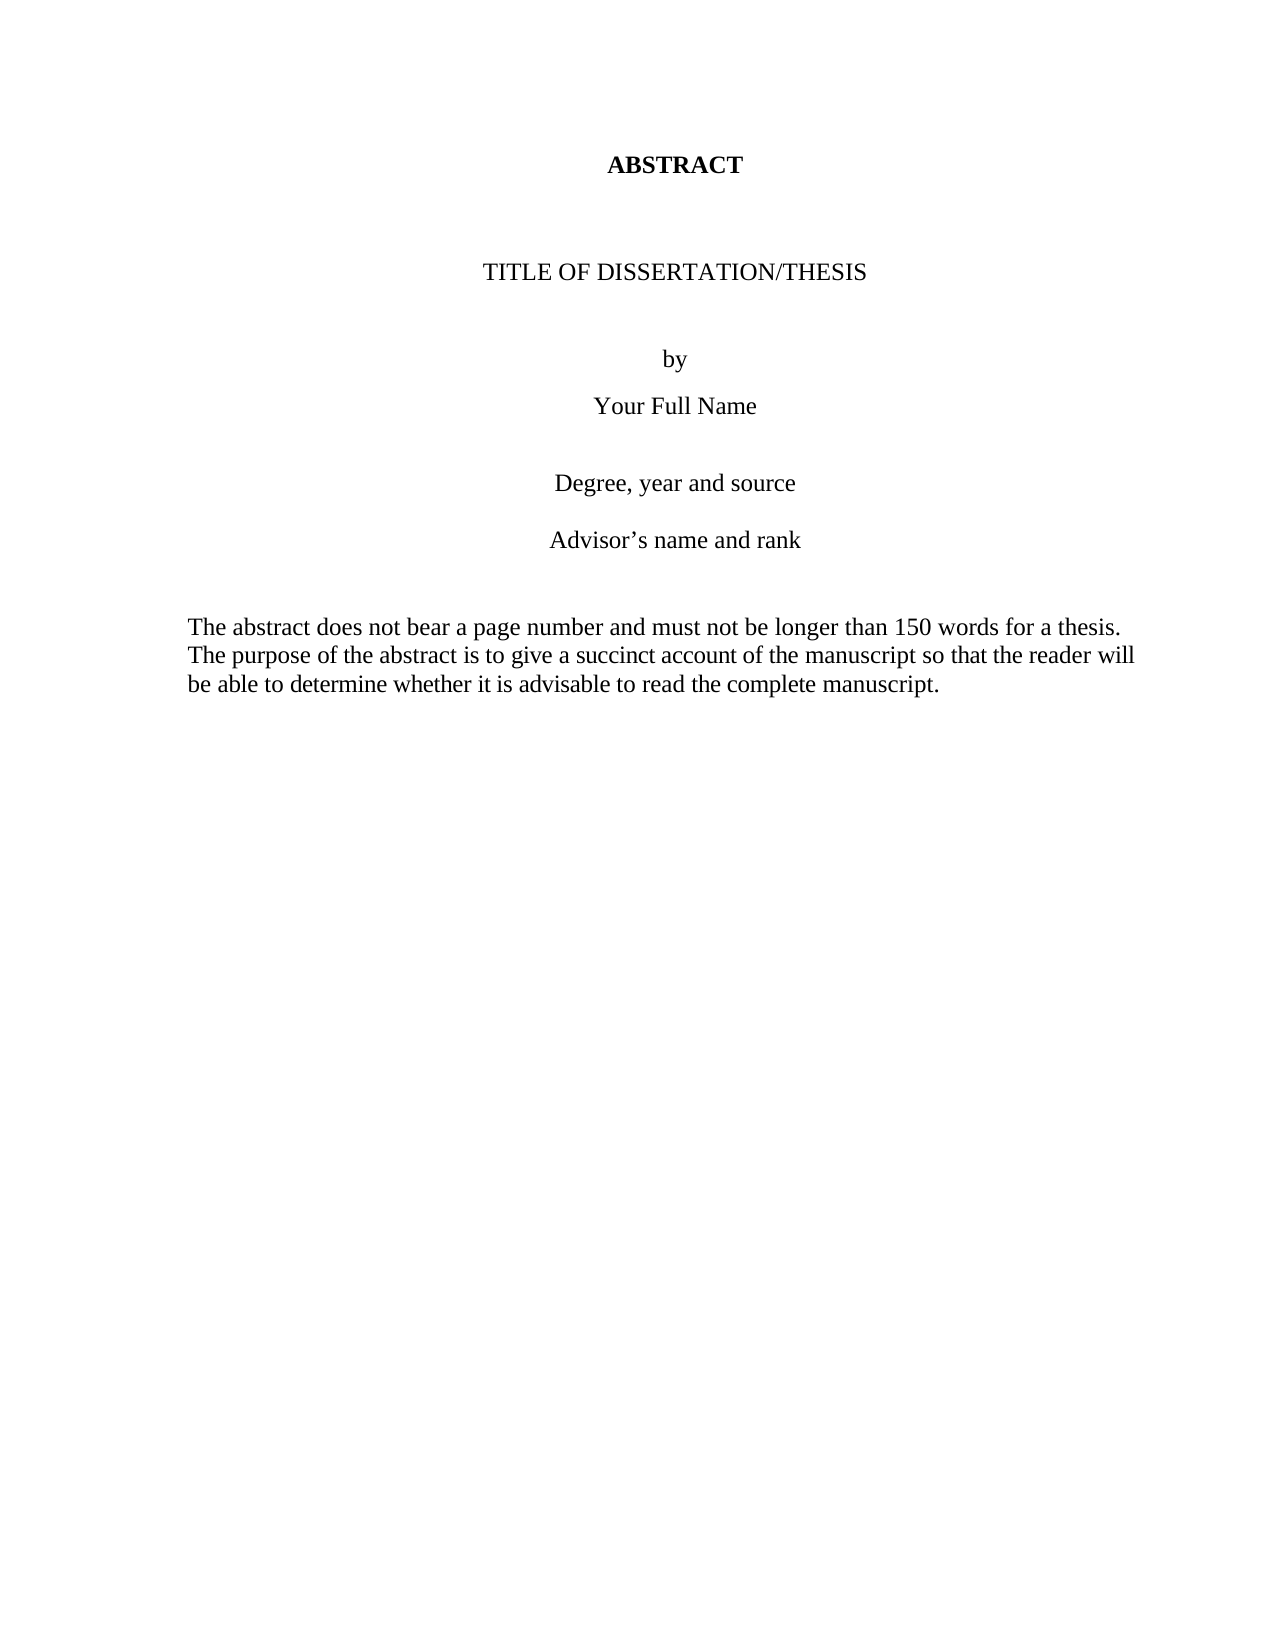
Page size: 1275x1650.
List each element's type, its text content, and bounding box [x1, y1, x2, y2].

text The abstract does not bear a page number and must not be longer than 150 words for a thesis. The purpose of the abstract is to give a succinct account of the manuscript so that the reader will be able to determine whether it is advisable to read the complete manuscript. [187, 612, 1162, 698]
subtitle ABSTRACT [187, 150, 1162, 179]
